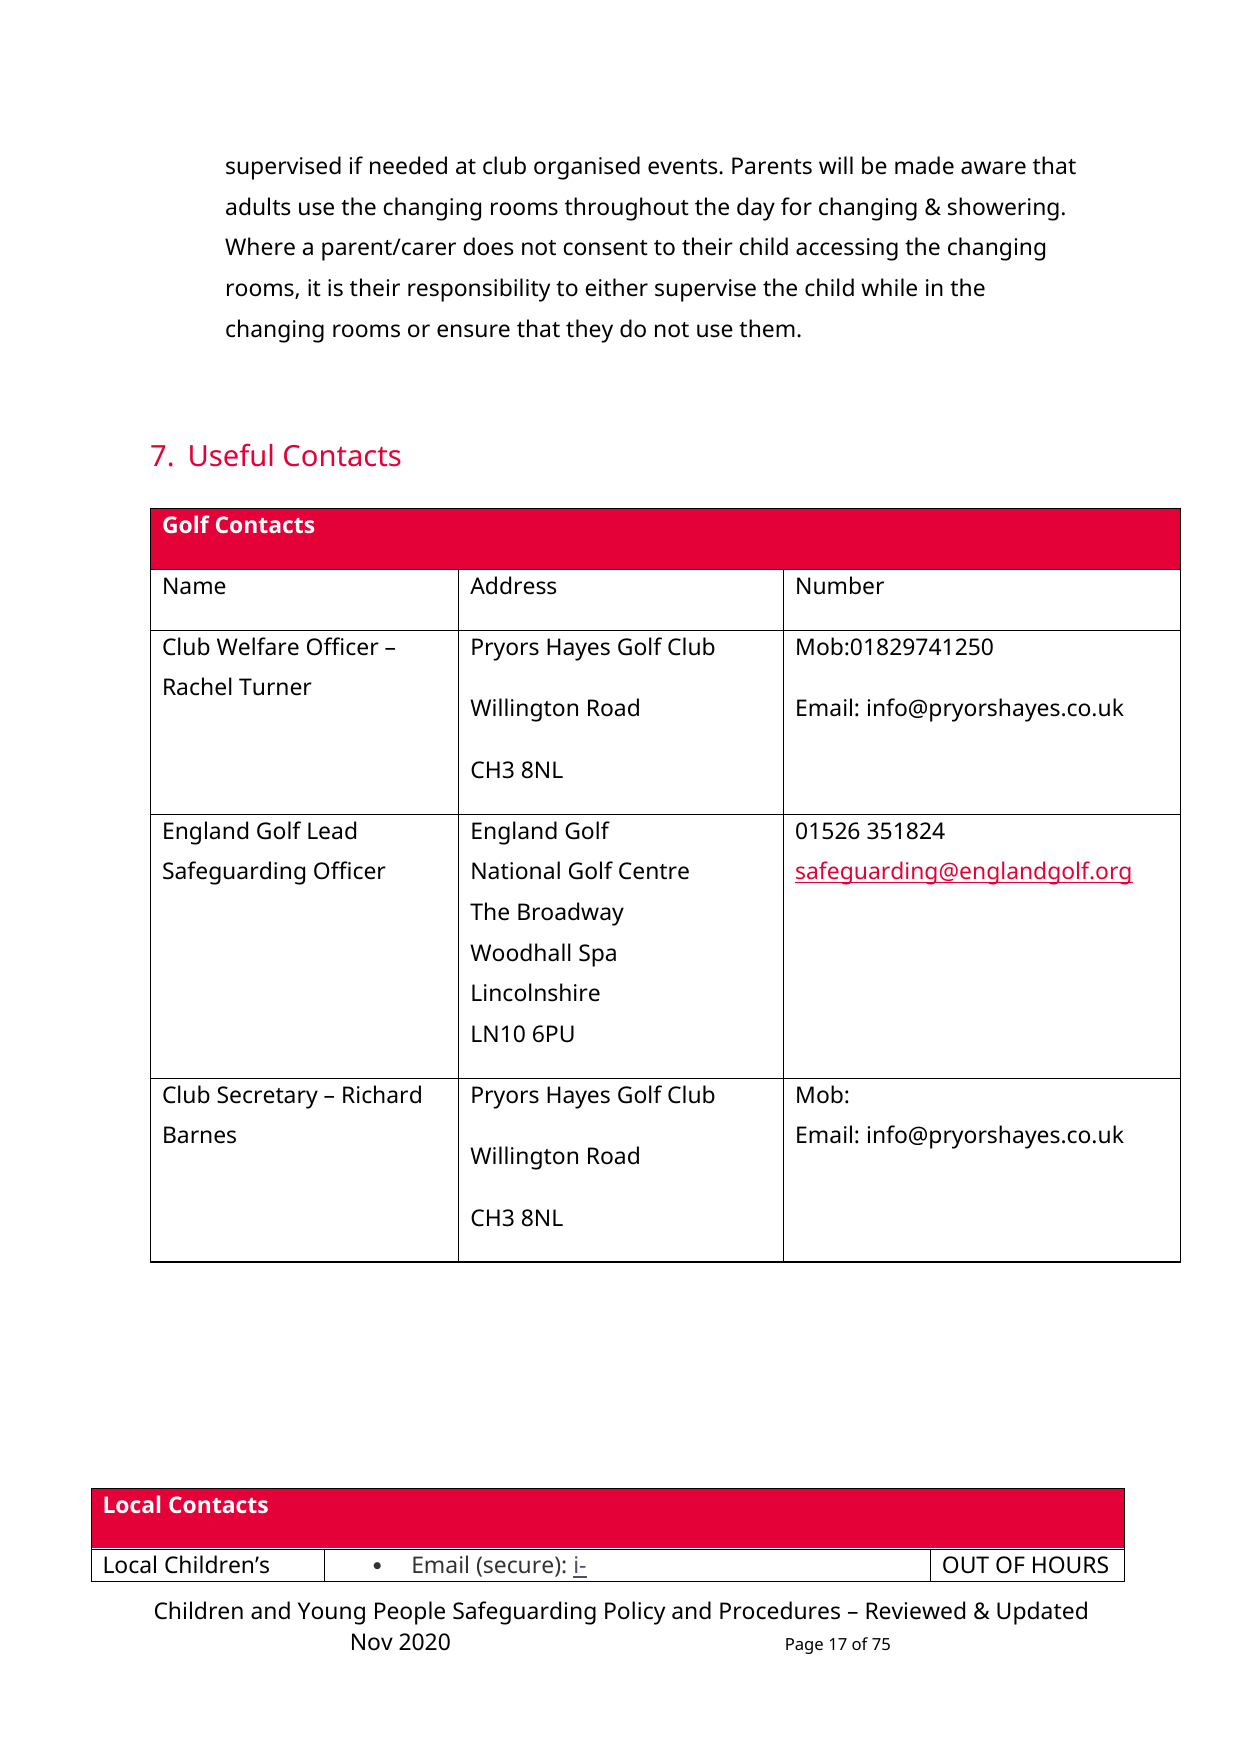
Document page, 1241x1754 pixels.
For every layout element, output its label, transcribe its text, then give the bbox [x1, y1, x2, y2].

table_cell Club Secretary – Richard Barnes [151, 1079, 458, 1261]
subtitle Useful Contacts [150, 435, 1090, 475]
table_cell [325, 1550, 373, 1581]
table_cell England Golf National Golf Centre The Broadway Woodhall Spa Lincolnshire LN10 6PU [459, 815, 783, 1078]
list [150, 150, 1090, 344]
table_cell England Golf Lead Safeguarding Officer [151, 815, 458, 1078]
table_header Local Contacts [92, 1489, 1124, 1548]
table_cell Mob:01829741250 Email: info@pryorshayes.co.uk [784, 631, 1180, 813]
table_cell 01526 351824 safeguarding@englandgolf.org [784, 815, 1180, 1078]
table_cell Pryors Hayes Golf Club Willington Road CH3 8NL [459, 1079, 783, 1261]
table_cell Number [784, 570, 1180, 630]
table_cell Mob: Email: info@pryorshayes.co.uk [784, 1079, 1180, 1261]
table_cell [92, 1550, 324, 1581]
table_cell Pryors Hayes Golf Club Willington Road CH3 8NL [459, 631, 783, 813]
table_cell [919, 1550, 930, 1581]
table_cell Club Welfare Officer – Rachel Turner [151, 631, 458, 813]
table_header Golf Contacts [151, 509, 1180, 569]
table_cell Address [459, 570, 783, 630]
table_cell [931, 1550, 1124, 1581]
table_cell Name [151, 570, 458, 630]
